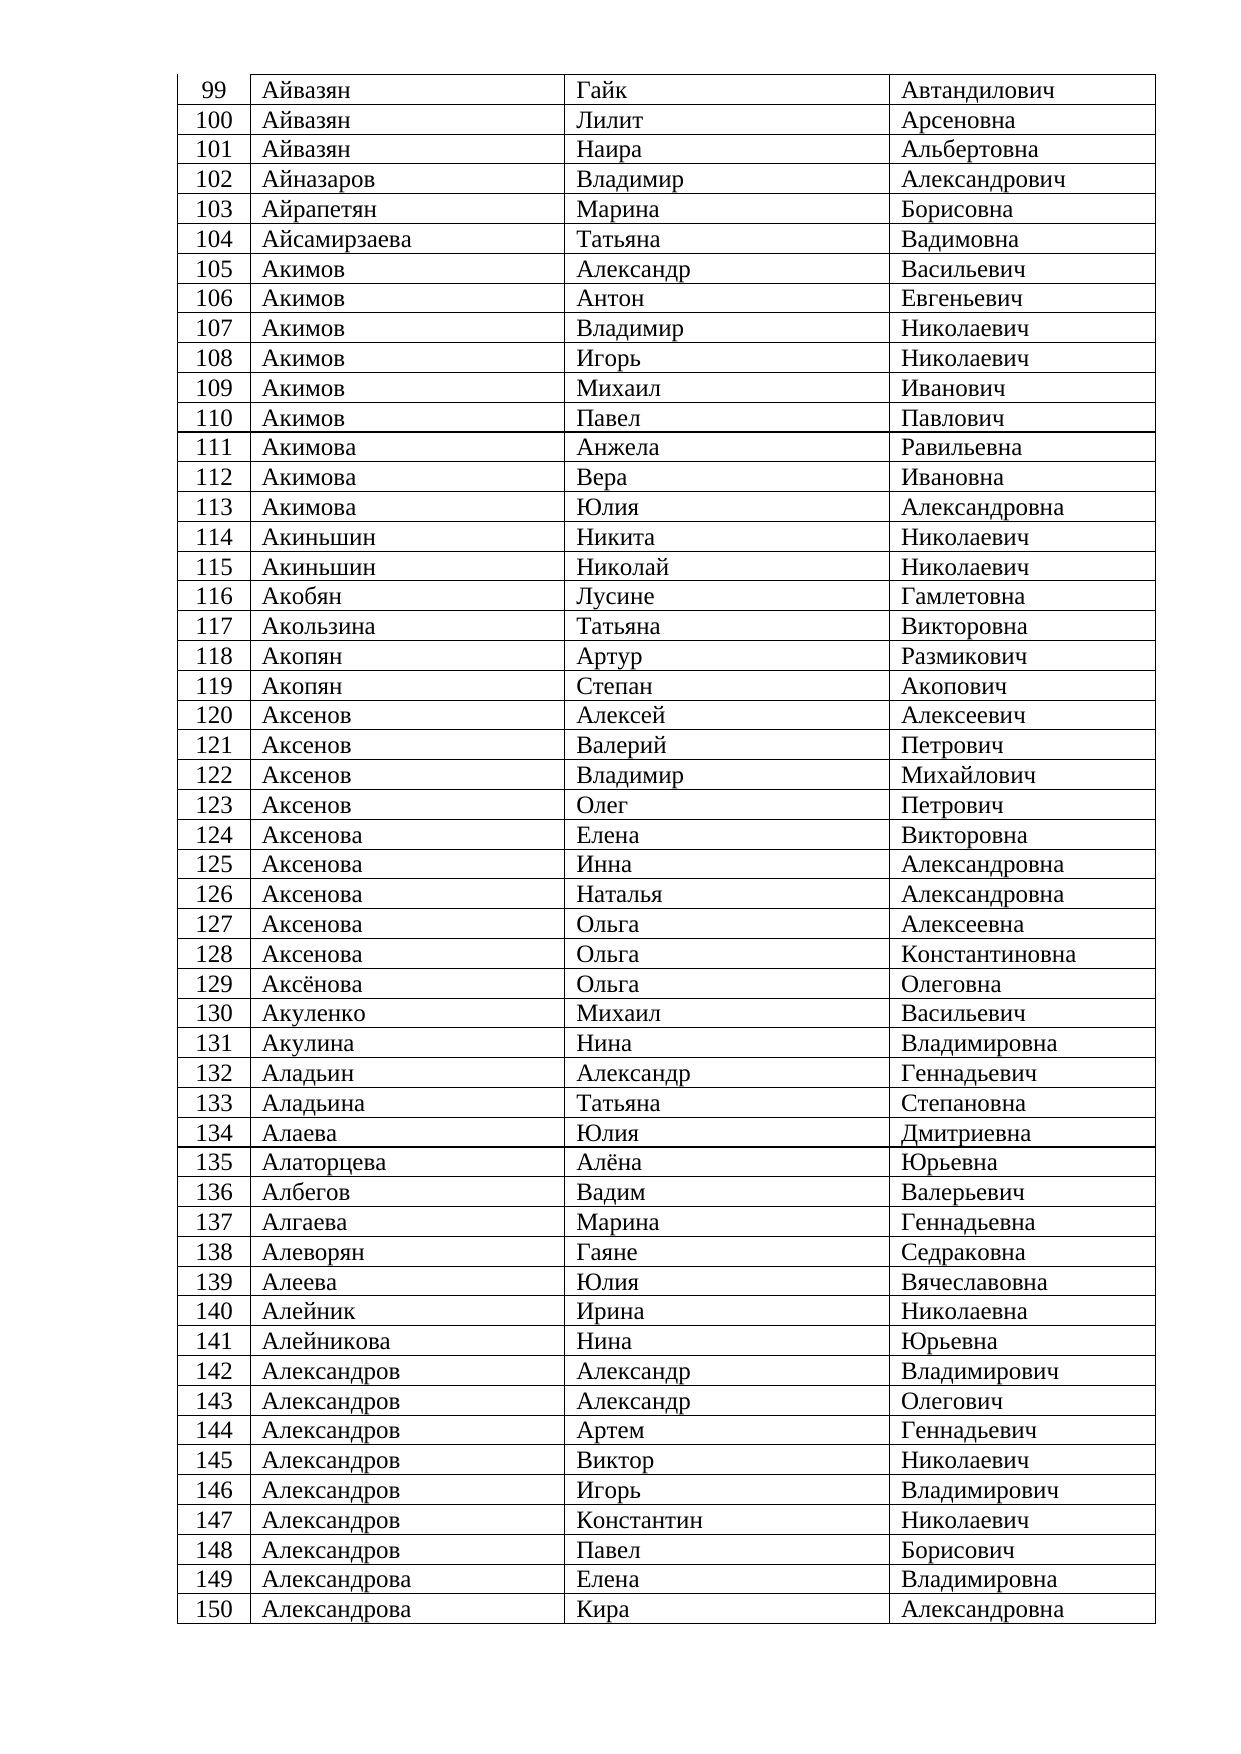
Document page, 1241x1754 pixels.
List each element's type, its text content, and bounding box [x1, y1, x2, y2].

table_cell Константиновна [890, 939, 1155, 968]
table_cell Аксенова [251, 820, 564, 848]
table_cell Алаторцева [251, 1148, 564, 1176]
table_cell Александр [565, 1058, 889, 1087]
table_cell Александрова [251, 1594, 564, 1623]
table_cell Марина [565, 1207, 889, 1236]
table_cell Николаевич [890, 522, 1155, 551]
table_cell Олегович [890, 1386, 1155, 1414]
table_cell Константин [565, 1505, 889, 1534]
table_cell 127 [178, 909, 250, 938]
table_cell 122 [178, 760, 250, 789]
table_cell Михайлович [890, 760, 1155, 789]
table_cell Степановна [890, 1088, 1155, 1117]
table_cell Валерий [565, 730, 889, 759]
table_cell 109 [178, 373, 250, 402]
table_cell Александрова [251, 1565, 564, 1593]
table_cell Гайк [565, 75, 889, 104]
table_cell 119 [178, 671, 250, 699]
table_cell Акобян [251, 581, 564, 610]
table_cell Ольга [565, 939, 889, 968]
table_cell 99 [178, 74, 250, 104]
table_cell Петрович [890, 790, 1155, 819]
table_cell Наталья [565, 879, 889, 908]
table_cell Ивановна [890, 462, 1155, 491]
table_cell Николаевич [890, 1505, 1155, 1534]
table_cell 120 [178, 701, 250, 729]
table_cell Вера [565, 462, 889, 491]
table_cell Михаил [565, 373, 889, 402]
table_cell 134 [178, 1118, 250, 1146]
table_cell Владимир [565, 760, 889, 789]
table_cell Владимир [565, 313, 889, 342]
table_cell Алейникова [251, 1326, 564, 1355]
table_cell 101 [178, 135, 250, 163]
table_cell Александров [251, 1475, 564, 1504]
table_cell Акимов [251, 403, 564, 431]
table_cell Александров [251, 1535, 564, 1563]
table_cell Акопович [890, 671, 1155, 699]
table_cell 124 [178, 820, 250, 848]
table_cell Акулина [251, 1028, 564, 1057]
table_cell Акользина [251, 611, 564, 640]
table_cell 111 [178, 433, 250, 461]
table_cell Геннадьевич [890, 1416, 1155, 1444]
table_cell Татьяна [565, 611, 889, 640]
table_cell 117 [178, 611, 250, 640]
table_cell Акимова [251, 492, 564, 521]
table_cell Акимов [251, 373, 564, 402]
table_cell Кира [565, 1594, 889, 1623]
table_cell Татьяна [565, 1088, 889, 1117]
table_cell Айвазян [251, 75, 564, 104]
table_cell Михаил [565, 999, 889, 1027]
table_cell 147 [178, 1505, 250, 1534]
table_cell Алёна [565, 1148, 889, 1176]
table_cell Владимирович [890, 1356, 1155, 1385]
table_cell Акимов [251, 284, 564, 312]
table_cell Артур [565, 641, 889, 670]
table_cell Айрапетян [251, 194, 564, 223]
table_cell Борисович [890, 1535, 1155, 1563]
table_cell 137 [178, 1207, 250, 1236]
table_cell Владимировна [890, 1565, 1155, 1593]
table_cell Павлович [890, 403, 1155, 431]
table_cell Дмитриевна [890, 1118, 1155, 1146]
table_cell Аксёнова [251, 969, 564, 997]
table_cell Николаевна [890, 1296, 1155, 1325]
table_cell Ольга [565, 909, 889, 938]
table_cell Арсеновна [890, 105, 1155, 133]
table_cell 142 [178, 1356, 250, 1385]
table_cell 118 [178, 641, 250, 670]
table_cell Владимир [565, 164, 889, 193]
table_cell 130 [178, 999, 250, 1027]
table_cell Седраковна [890, 1237, 1155, 1266]
table_cell Никита [565, 522, 889, 551]
table_cell Анжела [565, 433, 889, 461]
table_cell Ирина [565, 1296, 889, 1325]
table_cell Алеева [251, 1267, 564, 1295]
table_cell Марина [565, 194, 889, 223]
table_cell Викторовна [890, 820, 1155, 848]
table_cell Аладьина [251, 1088, 564, 1117]
table_cell Вадим [565, 1177, 889, 1206]
table_cell Николаевич [890, 1445, 1155, 1474]
table_cell Николаевич [890, 552, 1155, 580]
table_cell Нина [565, 1028, 889, 1057]
table_cell Лилит [565, 105, 889, 133]
table_cell 144 [178, 1416, 250, 1444]
table_cell Игорь [565, 343, 889, 372]
table_cell Аксенов [251, 701, 564, 729]
table_cell 143 [178, 1386, 250, 1414]
table_cell Равильевна [890, 433, 1155, 461]
table_cell 108 [178, 343, 250, 372]
table_cell Елена [565, 820, 889, 848]
table_cell 149 [178, 1565, 250, 1593]
table_cell Геннадьевна [890, 1207, 1155, 1236]
table_cell Александр [565, 254, 889, 282]
table_cell Акимов [251, 254, 564, 282]
table_cell Лусине [565, 581, 889, 610]
table_cell 126 [178, 879, 250, 908]
table_cell 128 [178, 939, 250, 968]
table_cell Вадимовна [890, 224, 1155, 253]
table_cell Александров [251, 1356, 564, 1385]
table_cell 107 [178, 313, 250, 342]
table_cell Алексей [565, 701, 889, 729]
table_cell Акопян [251, 671, 564, 699]
table_cell Александров [251, 1505, 564, 1534]
table_cell Акиньшин [251, 522, 564, 551]
table_cell Павел [565, 403, 889, 431]
table_cell 123 [178, 790, 250, 819]
table_cell Александрович [890, 164, 1155, 193]
table_cell Антон [565, 284, 889, 312]
table_cell 136 [178, 1177, 250, 1206]
table_cell Нина [565, 1326, 889, 1355]
table_cell Акимов [251, 343, 564, 372]
table_cell 100 [178, 105, 250, 133]
table_cell Степан [565, 671, 889, 699]
table_cell Албегов [251, 1177, 564, 1206]
table_cell Инна [565, 850, 889, 878]
table_cell Наира [565, 135, 889, 163]
table_cell Аксенова [251, 879, 564, 908]
table_cell Юлия [565, 492, 889, 521]
table_cell Вячеславовна [890, 1267, 1155, 1295]
table_cell Александр [565, 1356, 889, 1385]
table_cell Евгеньевич [890, 284, 1155, 312]
table_cell Алейник [251, 1296, 564, 1325]
table_cell 102 [178, 164, 250, 193]
table_cell Аксенов [251, 760, 564, 789]
table_cell Петрович [890, 730, 1155, 759]
table_cell 110 [178, 403, 250, 431]
table_cell Айназаров [251, 164, 564, 193]
table_cell Акимов [251, 313, 564, 342]
table_cell Алексеевич [890, 701, 1155, 729]
table_cell Васильевич [890, 999, 1155, 1027]
table_cell Николаевич [890, 343, 1155, 372]
table_cell Юлия [565, 1118, 889, 1146]
table_cell Павел [565, 1535, 889, 1563]
table_cell Александровна [890, 492, 1155, 521]
table_cell Алаева [251, 1118, 564, 1146]
table_cell Иванович [890, 373, 1155, 402]
table_cell Акиньшин [251, 552, 564, 580]
table_cell Олег [565, 790, 889, 819]
table_cell 103 [178, 194, 250, 223]
table_cell 139 [178, 1267, 250, 1295]
table_cell 132 [178, 1058, 250, 1087]
table_cell Гаяне [565, 1237, 889, 1266]
table_cell Елена [565, 1565, 889, 1593]
table_cell Владимирович [890, 1475, 1155, 1504]
table_cell Юрьевна [890, 1326, 1155, 1355]
table_cell Аксенова [251, 939, 564, 968]
table_cell Васильевич [890, 254, 1155, 282]
table_cell 105 [178, 254, 250, 282]
table_cell Юлия [565, 1267, 889, 1295]
table_cell 112 [178, 462, 250, 491]
table_cell Айвазян [251, 135, 564, 163]
table_cell Валерьевич [890, 1177, 1155, 1206]
table_cell Артем [565, 1416, 889, 1444]
table_cell 116 [178, 581, 250, 610]
table_cell Алгаева [251, 1207, 564, 1236]
table_cell Альбертовна [890, 135, 1155, 163]
table_cell Алексеевна [890, 909, 1155, 938]
table_cell 104 [178, 224, 250, 253]
table_cell Викторовна [890, 611, 1155, 640]
table_cell Акуленко [251, 999, 564, 1027]
table_cell Аладьин [251, 1058, 564, 1087]
table_cell 145 [178, 1445, 250, 1474]
table_cell 106 [178, 284, 250, 312]
table_cell Александров [251, 1416, 564, 1444]
table_cell Борисовна [890, 194, 1155, 223]
table_cell Акопян [251, 641, 564, 670]
table_cell 133 [178, 1088, 250, 1117]
table_cell 131 [178, 1028, 250, 1057]
table_cell 125 [178, 850, 250, 878]
table_cell 129 [178, 969, 250, 997]
table_cell 113 [178, 492, 250, 521]
table_cell 150 [178, 1594, 250, 1623]
table_cell Геннадьевич [890, 1058, 1155, 1087]
table_cell Алеворян [251, 1237, 564, 1266]
table_cell Гамлетовна [890, 581, 1155, 610]
table_cell Александров [251, 1445, 564, 1474]
table_cell Виктор [565, 1445, 889, 1474]
table_cell Олеговна [890, 969, 1155, 997]
table_cell 146 [178, 1475, 250, 1504]
table_cell Николай [565, 552, 889, 580]
table_cell Аксенов [251, 790, 564, 819]
table_cell Александровна [890, 1594, 1155, 1623]
table_cell 138 [178, 1237, 250, 1266]
table_cell 121 [178, 730, 250, 759]
table_cell Акимова [251, 462, 564, 491]
table_cell Юрьевна [890, 1148, 1155, 1176]
table_cell 140 [178, 1296, 250, 1325]
table_cell Игорь [565, 1475, 889, 1504]
table_cell Ольга [565, 969, 889, 997]
table_cell Владимировна [890, 1028, 1155, 1057]
table_cell 148 [178, 1535, 250, 1563]
table_cell 114 [178, 522, 250, 551]
table_cell Автандилович [890, 75, 1155, 104]
table_cell Александровна [890, 879, 1155, 908]
table_cell Татьяна [565, 224, 889, 253]
table_cell 115 [178, 552, 250, 580]
table_cell Александр [565, 1386, 889, 1414]
table_cell Александровна [890, 850, 1155, 878]
table_cell Размикович [890, 641, 1155, 670]
table_cell Аксенова [251, 850, 564, 878]
table_cell Александров [251, 1386, 564, 1414]
table_cell Айсамирзаева [251, 224, 564, 253]
table_cell Айвазян [251, 105, 564, 133]
table_cell 141 [178, 1326, 250, 1355]
table_cell Аксенов [251, 730, 564, 759]
table_cell Николаевич [890, 313, 1155, 342]
table_cell Аксенова [251, 909, 564, 938]
table_cell 135 [178, 1148, 250, 1176]
table_cell Акимова [251, 433, 564, 461]
